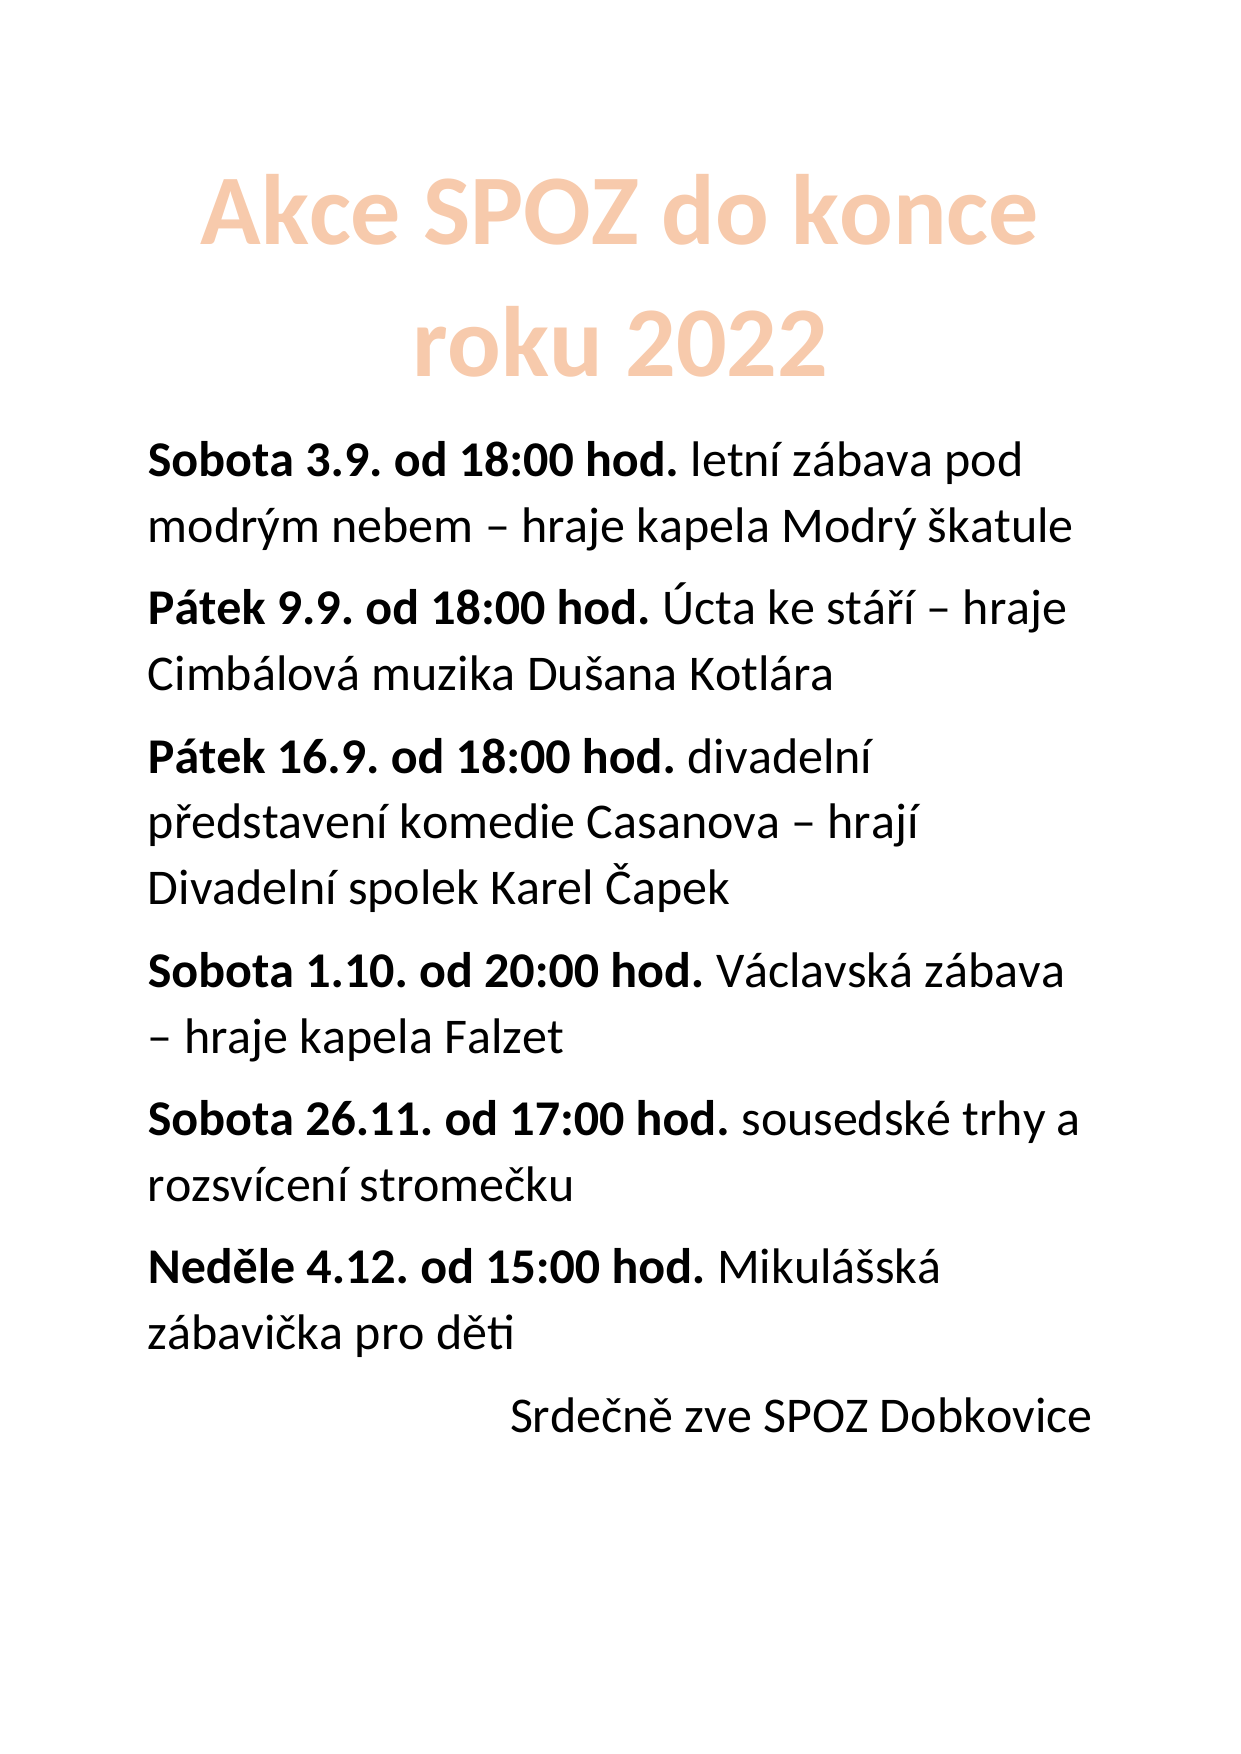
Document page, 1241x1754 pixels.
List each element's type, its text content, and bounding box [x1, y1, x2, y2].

text Neděle 4.12. od 15:00 hod. Mikulášská zábavička pro děti [148, 1235, 1093, 1362]
text Sobota 1.10. od 20:00 hod. Václavská zábava – hraje kapela Falzet [148, 939, 1093, 1066]
text Srdečně zve SPOZ Dobkovice [148, 1384, 1093, 1445]
text Pátek 16.9. od 18:00 hod. divadelní představení komedie Casanova – hrají Divadelní spolek Karel Čapek [148, 724, 1093, 917]
text Sobota 26.11. od 17:00 hod. sousedské trhy a rozsvícení stromečku [148, 1087, 1093, 1214]
text Akce SPOZ do konce roku 2022 [148, 148, 1093, 401]
text Sobota 3.9. od 18:00 hod. letní zábava pod modrým nebem – hraje kapela Modrý škatule [148, 428, 1093, 555]
text Pátek 9.9. od 18:00 hod. Úcta ke stáří – hraje Cimbálová muzika Dušana Kotlára [148, 576, 1093, 703]
